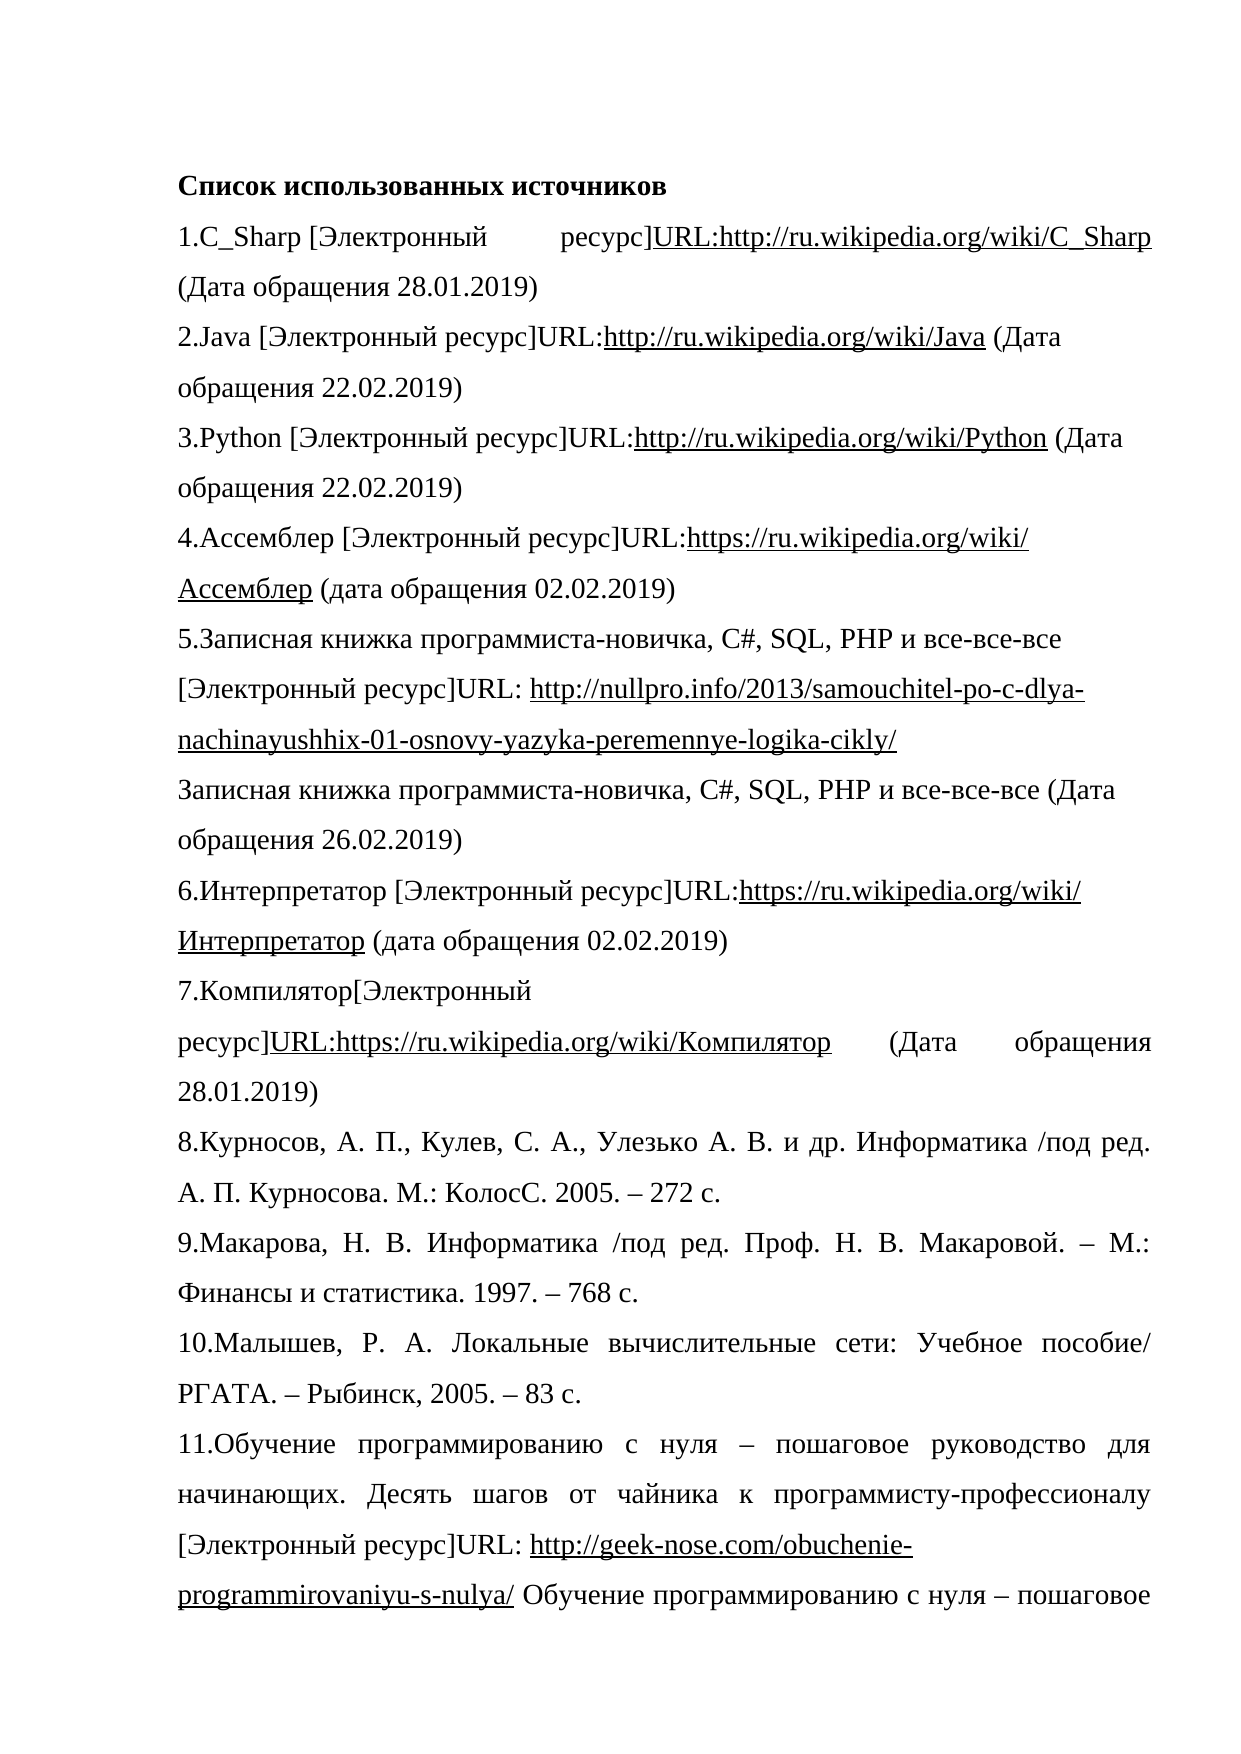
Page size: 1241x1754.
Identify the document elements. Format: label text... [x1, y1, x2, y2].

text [177, 1426, 1152, 1611]
text Список использованных источников [177, 168, 1152, 202]
text 5.Записная книжка программиста-новичка, C#, SQL, PHP и все-все-все [Электронный ресурс]URL: http://nullpro.info/2013/samouchitel-po-c-dlya-nachinayushhix-01-osnovy-yazyka-peremennye-logika-cikly/ Записная книжка программиста-новичка, C#, SQL, PHP и все-все-все (Дата обращения 26.02.2019) [177, 621, 1152, 856]
text 1.C_Sharp [Электронный ресурс]URL:http://ru.wikipedia.org/wiki/C_Sharp (Дата обращения 28.01.2019) [177, 219, 1152, 303]
text 10.Малышев, Р. А. Локальные вычислительные сети: Учебное пособие/ РГАТА. – Рыбинск, 2005. – 83 с. [177, 1326, 1152, 1409]
text 8.Курносов, А. П., Кулев, С. А., Улезько А. В. и др. Информатика /под ред. А. П. Курносова. М.: КолосС. 2005. – 272 с. [177, 1124, 1152, 1208]
text 4.Ассемблер [Электронный ресурс]URL:https://ru.wikipedia.org/wiki/Ассемблер (дата обращения 02.02.2019) [177, 521, 1152, 604]
text 3.Python [Электронный ресурс]URL:http://ru.wikipedia.org/wiki/Python (Дата обращения 22.02.2019) [177, 420, 1152, 504]
text 7.Компилятор[Электронный ресурс]URL:https://ru.wikipedia.org/wiki/Компилятор (Дата обращения 28.01.2019) [177, 973, 1152, 1108]
text 6.Интерпретатор [Электронный ресурс]URL:https://ru.wikipedia.org/wiki/Интерпретатор (дата обращения 02.02.2019) [177, 873, 1152, 957]
text 9.Макарова, Н. В. Информатика /под ред. Проф. Н. В. Макаровой. – М.: Финансы и статистика. 1997. – 768 с. [177, 1225, 1152, 1309]
text 2.Java [Электронный ресурс]URL:http://ru.wikipedia.org/wiki/Java (Дата обращения 22.02.2019) [177, 319, 1152, 403]
